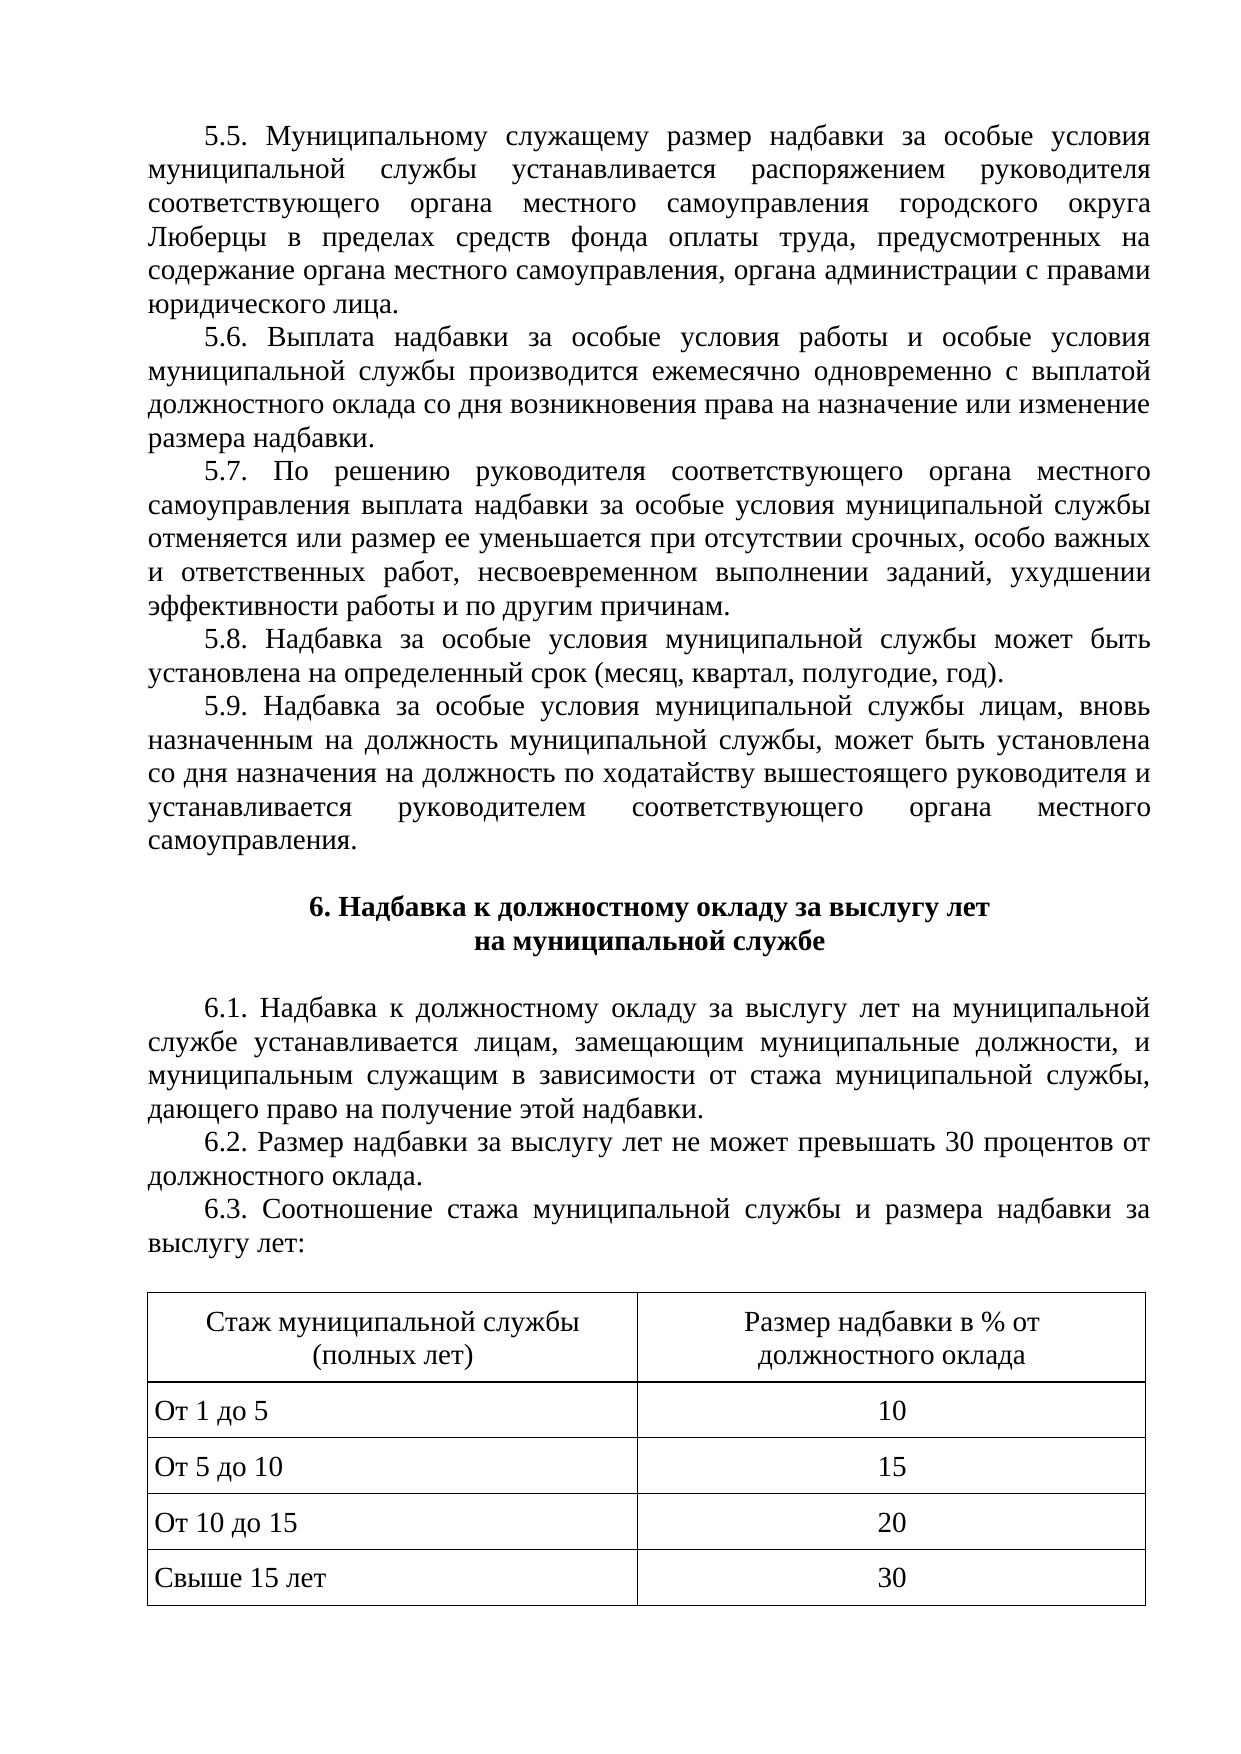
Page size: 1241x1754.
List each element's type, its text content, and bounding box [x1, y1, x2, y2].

text 5.8. Надбавка за особые условия муниципальной службы может быть установлена на определенный срок (месяц, квартал, полугодие, год). [148, 621, 1152, 688]
text 6.3. Соотношение стажа муниципальной службы и размера надбавки за выслугу лет: [148, 1191, 1152, 1258]
text 5.5. Муниципальному служащему размер надбавки за особые условия муниципальной службы устанавливается распоряжением руководителя соответствующего органа местного самоуправления городского округа Люберцы в пределах средств фонда оплаты труда, предусмотренных на содержание органа местного самоуправления, органа администрации с правами юридического лица. [148, 118, 1152, 319]
table_cell 15 [638, 1438, 1145, 1493]
table_cell Свыше 15 лет [148, 1550, 637, 1605]
text 5.6. Выплата надбавки за особые условия работы и особые условия муниципальной службы производится ежемесячно одновременно с выплатой должностного оклада со дня возникновения права на назначение или изменение размера надбавки. [148, 319, 1152, 453]
text на муниципальной службе [148, 923, 1152, 957]
table_header Размер надбавки в % от должностного оклада [638, 1293, 1145, 1381]
text 5.7. По решению руководителя соответствующего органа местного самоуправления выплата надбавки за особые условия муниципальной службы отменяется или размер ее уменьшается при отсутствии срочных, особо важных и ответственных работ, несвоевременном выполнении заданий, ухудшении эффективности работы и по другим причинам. [148, 453, 1152, 621]
table_cell 20 [638, 1494, 1145, 1549]
text 6.1. Надбавка к должностному окладу за выслугу лет на муниципальной службе устанавливается лицам, замещающим муниципальные должности, и муниципальным служащим в зависимости от стажа муниципальной службы, дающего право на получение этой надбавки. [148, 990, 1152, 1124]
table_cell От 1 до 5 [148, 1383, 637, 1437]
table_cell От 5 до 10 [148, 1438, 637, 1493]
text 5.9. Надбавка за особые условия муниципальной службы лицам, вновь назначенным на должность муниципальной службы, может быть установлена со дня назначения на должность по ходатайству вышестоящего руководителя и устанавливается руководителем соответствующего органа местного самоуправления. [148, 688, 1152, 856]
text 6. Надбавка к должностному окладу за выслугу лет [148, 889, 1152, 923]
text 6.2. Размер надбавки за выслугу лет не может превышать 30 процентов от должностного оклада. [148, 1124, 1152, 1191]
table_cell 30 [638, 1550, 1145, 1605]
table_header Стаж муниципальной службы (полных лет) [148, 1293, 637, 1381]
table_cell 10 [638, 1383, 1145, 1437]
table_cell От 10 до 15 [148, 1494, 637, 1549]
